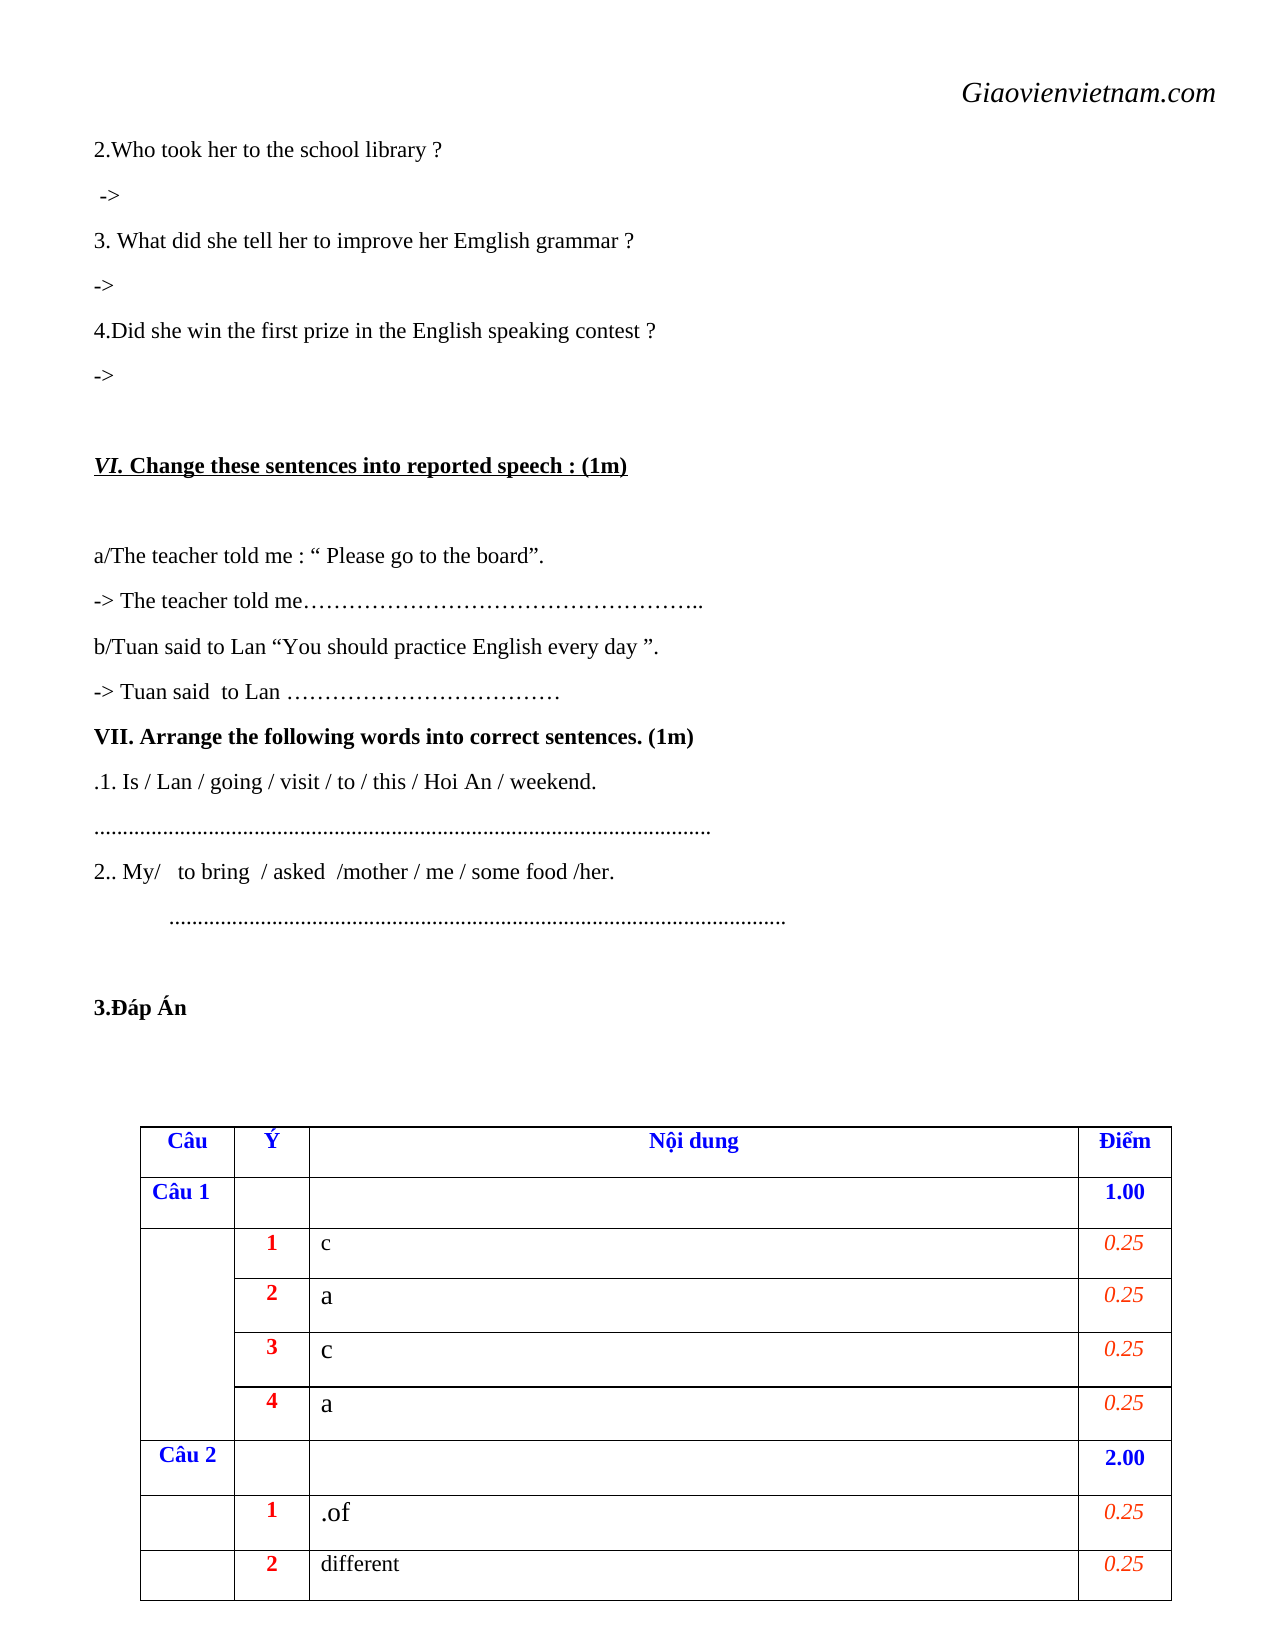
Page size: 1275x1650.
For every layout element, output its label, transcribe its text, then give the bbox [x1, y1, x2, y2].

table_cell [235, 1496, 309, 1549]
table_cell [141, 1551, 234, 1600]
text -> [94, 182, 1219, 208]
text .1. Is / Lan / going / visit / to / this / Hoi An / weekend. [94, 768, 1219, 794]
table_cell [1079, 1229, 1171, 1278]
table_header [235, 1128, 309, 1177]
text -> [94, 272, 1219, 298]
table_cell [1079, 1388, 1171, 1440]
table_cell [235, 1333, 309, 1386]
text ............................................................................................................ [94, 903, 1219, 930]
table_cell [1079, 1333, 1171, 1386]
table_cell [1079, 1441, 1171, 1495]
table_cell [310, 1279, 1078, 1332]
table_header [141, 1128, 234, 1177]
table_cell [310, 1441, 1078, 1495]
text 2.Who took her to the school library ? [94, 137, 1219, 163]
text 4.Did she win the first prize in the English speaking contest ? [94, 317, 1219, 343]
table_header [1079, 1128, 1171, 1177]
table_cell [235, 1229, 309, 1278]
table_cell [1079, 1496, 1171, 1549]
text 3. What did she tell her to improve her Emglish grammar ? [94, 227, 1219, 253]
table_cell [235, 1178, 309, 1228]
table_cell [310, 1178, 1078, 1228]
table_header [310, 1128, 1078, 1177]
text 2.. My/ to bring / asked /mother / me / some food /her. [94, 858, 1219, 884]
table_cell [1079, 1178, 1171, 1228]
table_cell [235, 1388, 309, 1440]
text VI. Change these sentences into reported speech : (1m) [94, 452, 1219, 479]
text 3.Đáp Án [94, 993, 1219, 1020]
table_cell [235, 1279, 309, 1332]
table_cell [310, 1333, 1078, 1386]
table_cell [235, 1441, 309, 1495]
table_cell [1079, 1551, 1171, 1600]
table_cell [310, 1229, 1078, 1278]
text ............................................................................................................ [94, 813, 1219, 839]
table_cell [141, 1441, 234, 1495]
text -> The teacher told me…………………………………………….. [94, 588, 1219, 614]
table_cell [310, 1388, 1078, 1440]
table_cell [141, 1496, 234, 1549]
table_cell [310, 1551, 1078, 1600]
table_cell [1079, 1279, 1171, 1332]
text VII. Arrange the following words into correct sentences. (1m) [94, 723, 1219, 749]
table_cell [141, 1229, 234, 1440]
text b/Tuan said to Lan “You should practice English every day ”. [94, 633, 1219, 659]
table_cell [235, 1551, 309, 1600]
text -> [94, 362, 1219, 388]
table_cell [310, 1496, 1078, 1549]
text -> Tuan said to Lan ……………………………… [94, 678, 1219, 704]
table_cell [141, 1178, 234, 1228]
text a/The teacher told me : “ Please go to the board”. [94, 542, 1219, 569]
